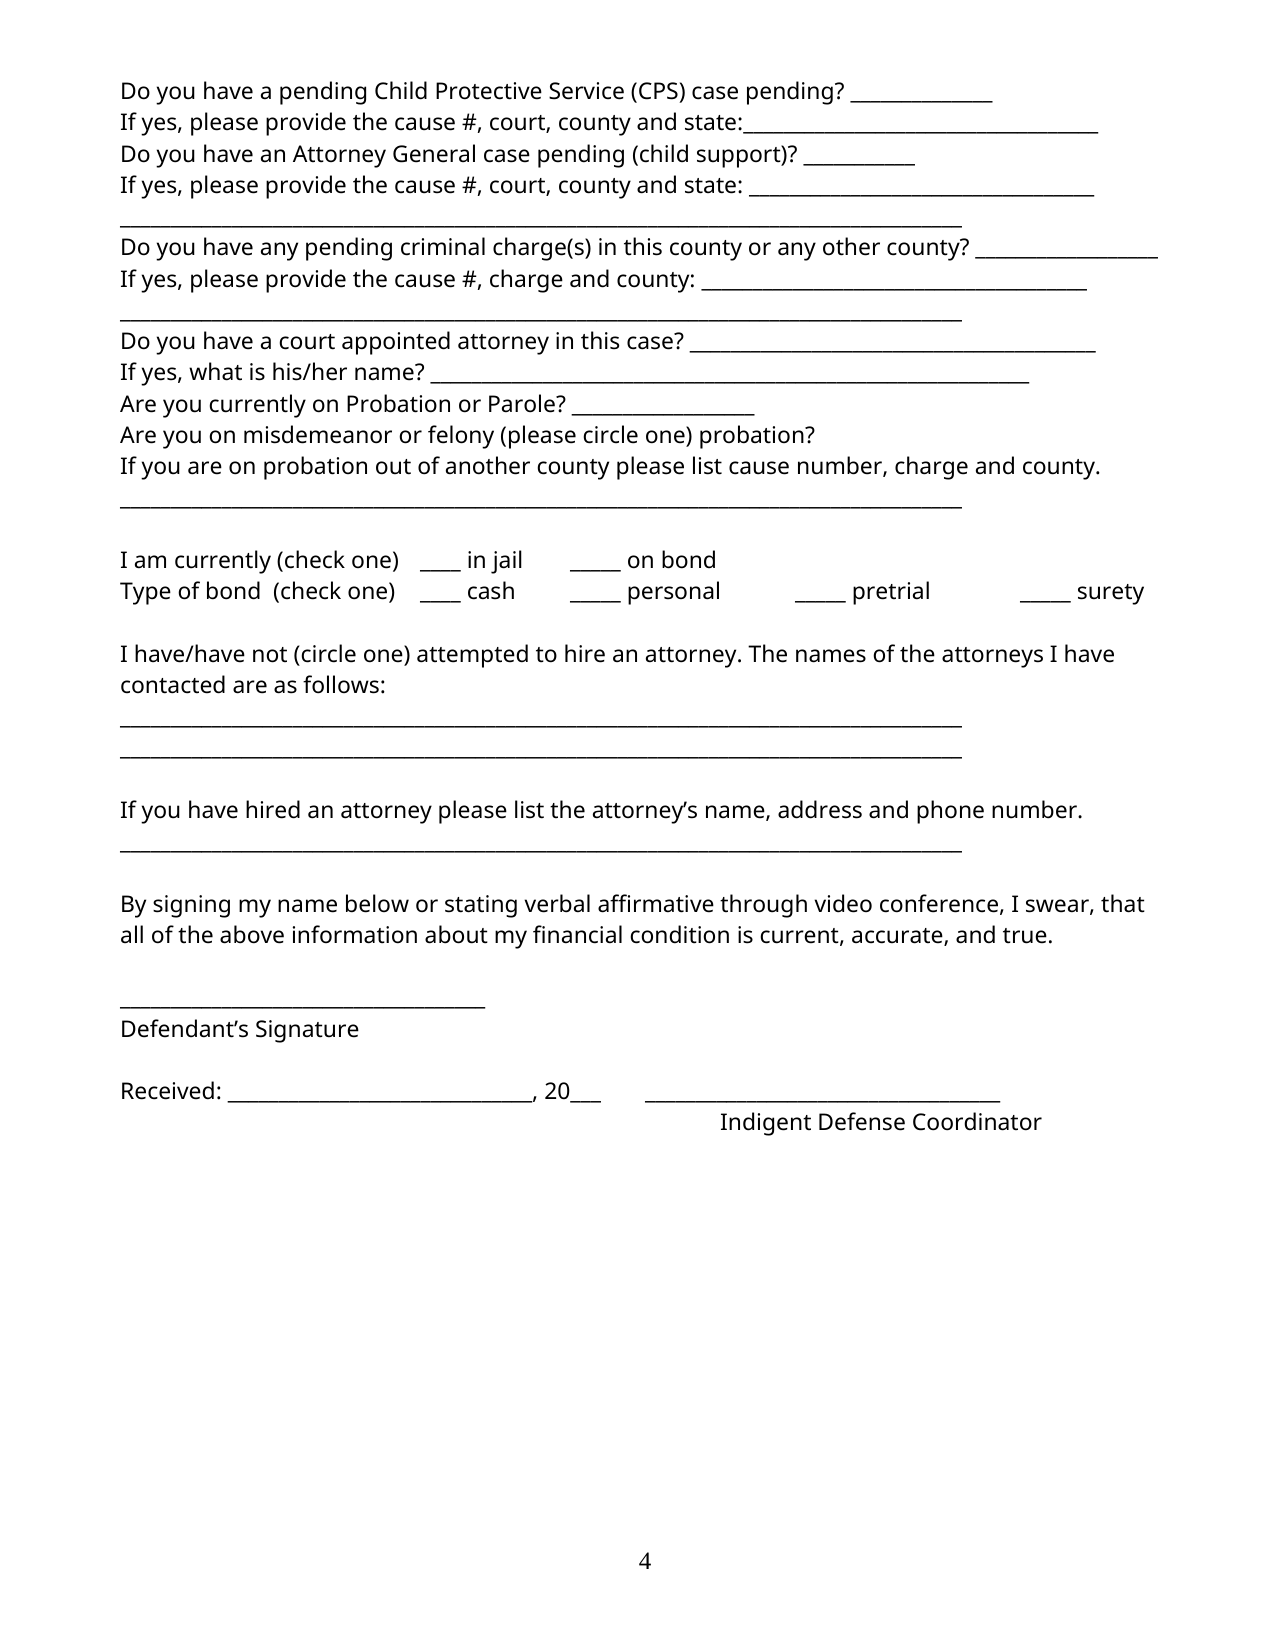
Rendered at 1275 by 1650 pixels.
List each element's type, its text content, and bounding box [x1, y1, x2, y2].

text Do you have a court appointed attorney in this case? ________________________________________ [120, 325, 1170, 356]
text ___________________________________________________________________________________ [120, 825, 1170, 856]
text ___________________________________________________________________________________ [120, 200, 1170, 231]
text ___________________________________________________________________________________ [120, 481, 1170, 512]
text Do you have a pending Child Protective Service (CPS) case pending? ______________ [120, 75, 1170, 106]
text ____________________________________ [120, 981, 1170, 1012]
text If yes, please provide the cause #, charge and county: ______________________________________ [120, 262, 1170, 294]
text I am currently (check one) ____ in jail _____ on bond [120, 544, 1170, 575]
text Defendant’s Signature [120, 1012, 1170, 1044]
text Received: ______________________________, 20___ ___________________________________ [120, 1075, 1170, 1106]
text Are you currently on Probation or Parole? __________________ [120, 387, 1170, 419]
text If yes, what is his/her name? ___________________________________________________________ [120, 356, 1170, 387]
text I have/have not (circle one) attempted to hire an attorney. The names of the attorneys I have contacted are as follows: [120, 637, 1170, 700]
text ___________________________________________________________________________________ [120, 294, 1170, 325]
text Do you have any pending criminal charge(s) in this county or any other county? __________________ [120, 231, 1170, 262]
text Do you have an Attorney General case pending (child support)? ___________ [120, 137, 1170, 169]
text Are you on misdemeanor or felony (please circle one) probation? [120, 419, 1170, 450]
text If yes, please provide the cause #, court, county and state: __________________________________ [120, 169, 1170, 200]
text ___________________________________________________________________________________ [120, 700, 1170, 731]
text Indigent Defense Coordinator [120, 1106, 1170, 1137]
text If yes, please provide the cause #, court, county and state:___________________________________ [120, 106, 1170, 137]
text By signing my name below or stating verbal affirmative through video conference, I swear, that all of the above information about my financial condition is current, accurate, and true. [120, 887, 1170, 950]
text If you are on probation out of another county please list cause number, charge and county. [120, 450, 1170, 481]
text ___________________________________________________________________________________ [120, 731, 1170, 762]
text If you have hired an attorney please list the attorney’s name, address and phone number. [120, 794, 1170, 825]
text Type of bond (check one) ____ cash _____ personal _____ pretrial _____ surety [120, 575, 1170, 606]
